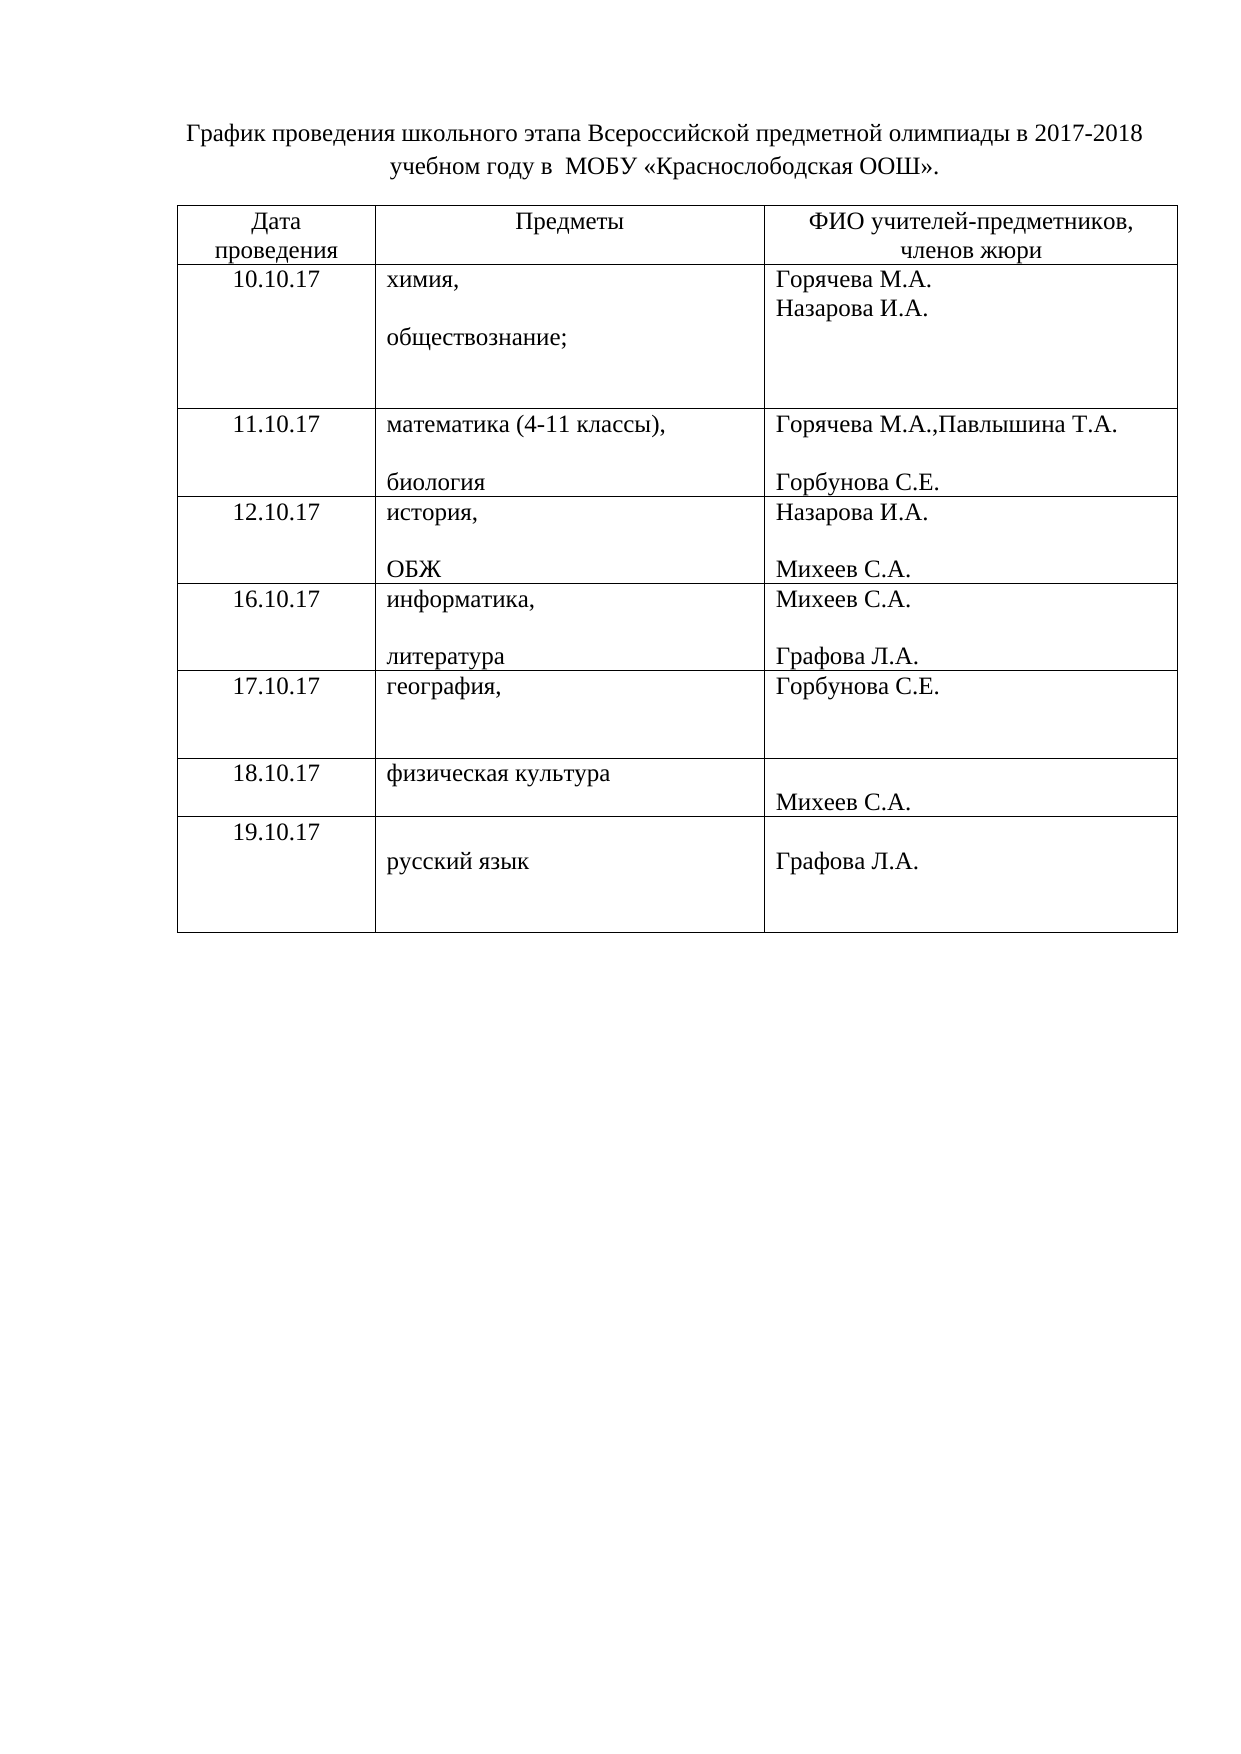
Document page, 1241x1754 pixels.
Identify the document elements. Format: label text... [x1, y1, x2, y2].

table_cell 17.10.17 [178, 671, 375, 757]
table_cell 16.10.17 [178, 584, 375, 670]
table_header Предметы [376, 206, 764, 263]
table_cell 18.10.17 [178, 759, 375, 816]
table_header Дата проведения [178, 206, 375, 263]
table_cell информатика, литература [376, 584, 764, 670]
table_cell физическая культура [376, 759, 764, 816]
table_cell Горбунова С.Е. [765, 671, 1177, 757]
table_cell химия, обществознание; [376, 265, 764, 408]
table_header ФИО учителей-предметников, членов жюри [765, 206, 1177, 263]
table_cell 11.10.17 [178, 409, 375, 496]
table_cell 19.10.17 [178, 817, 375, 932]
table_cell математика (4-11 классы), биология [376, 409, 764, 496]
text График проведения школьного этапа Всероссийской предметной олимпиады в 2017-2018 учебном году в МОБУ «Краснослободская ООШ». [177, 118, 1152, 180]
table_cell Назарова И.А. Михеев С.А. [765, 497, 1177, 583]
table_cell Михеев С.А. [765, 759, 1177, 816]
table_cell русский язык [376, 817, 764, 932]
table_cell 12.10.17 [178, 497, 375, 583]
table_cell география, [376, 671, 764, 757]
table_cell Горячева М.А. Назарова И.А. [765, 265, 1177, 408]
table_cell Графова Л.А. [765, 817, 1177, 932]
table_cell 10.10.17 [178, 265, 375, 408]
table_cell Михеев С.А. Графова Л.А. [765, 584, 1177, 670]
table_cell история, ОБЖ [376, 497, 764, 583]
table_cell Горячева М.А.,Павлышина Т.А. Горбунова С.Е. [765, 409, 1177, 496]
